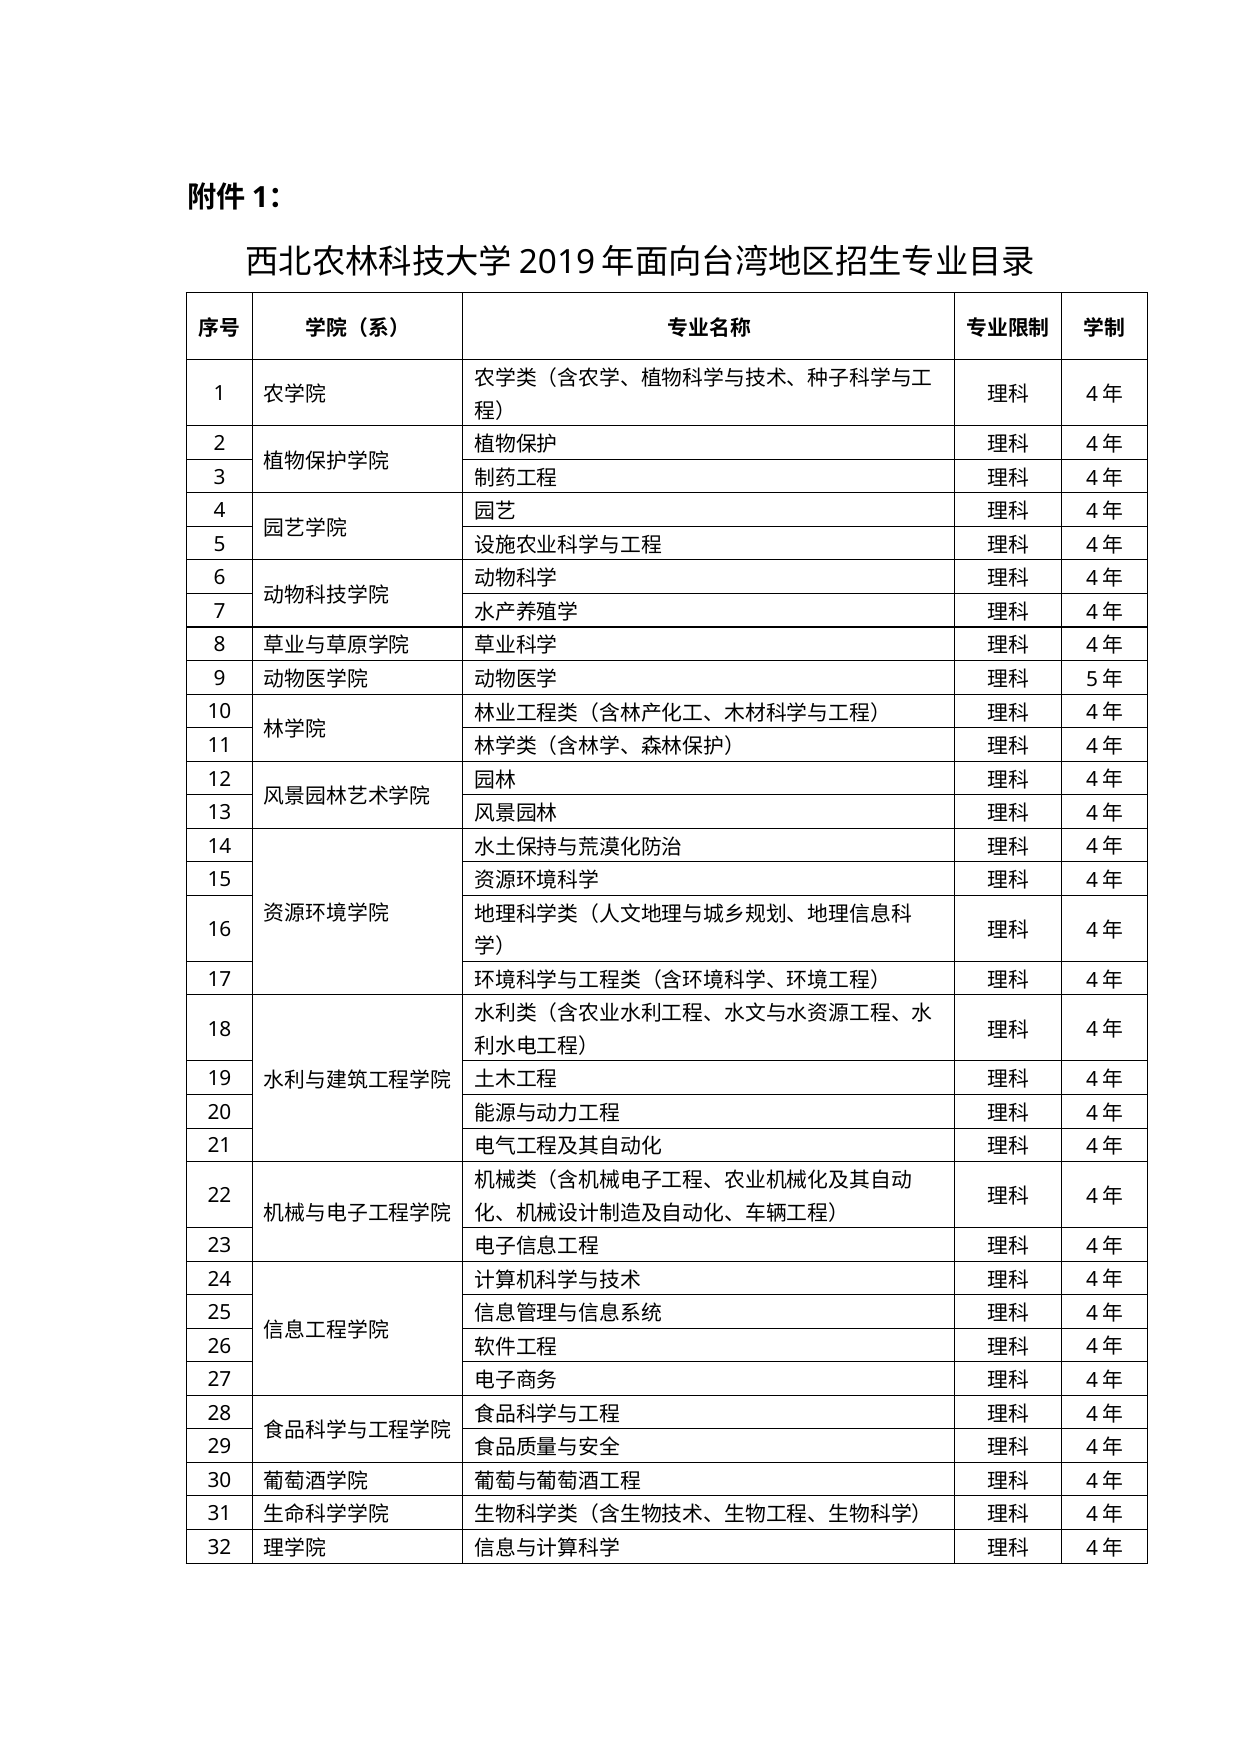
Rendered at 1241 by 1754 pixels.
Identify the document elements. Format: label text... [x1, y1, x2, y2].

table_cell 13 [187, 795, 252, 828]
table_cell 理科 [955, 426, 1061, 459]
table_cell 食品科学与工程学院 [253, 1396, 462, 1462]
table_cell 理科 [955, 1362, 1061, 1395]
table_cell 21 [187, 1129, 252, 1161]
table_cell 4年 [1062, 962, 1147, 994]
table_cell 植物保护 [463, 426, 954, 459]
table_cell 26 [187, 1329, 252, 1361]
table_cell 28 [187, 1396, 252, 1428]
table_cell 理科 [955, 560, 1061, 593]
table_cell 理科 [955, 1061, 1061, 1094]
table_cell 理科 [955, 628, 1061, 660]
table_cell 16 [187, 896, 252, 961]
table_cell 电气工程及其自动化 [463, 1129, 954, 1161]
table_cell 风景园林艺术学院 [253, 762, 462, 828]
table_cell 理科 [955, 795, 1061, 828]
table_cell 理科 [955, 594, 1061, 626]
table_cell 4年 [1062, 1295, 1147, 1328]
table_cell 10 [187, 695, 252, 727]
table_cell 理科 [955, 1463, 1061, 1495]
table_cell 12 [187, 762, 252, 794]
table_cell 4年 [1062, 460, 1147, 492]
table_cell 动物科技学院 [253, 560, 462, 626]
table_cell 能源与动力工程 [463, 1095, 954, 1127]
table_cell 土木工程 [463, 1061, 954, 1094]
table_cell 理科 [955, 1396, 1061, 1428]
table_cell 水土保持与荒漠化防治 [463, 829, 954, 861]
table_cell 4年 [1062, 426, 1147, 459]
table_cell 8 [187, 628, 252, 660]
table_cell 4年 [1062, 527, 1147, 559]
table_cell 2 [187, 426, 252, 459]
table_cell 4年 [1062, 1362, 1147, 1395]
table_cell 理学院 [253, 1530, 462, 1562]
table_cell 理科 [955, 962, 1061, 994]
table_cell 水产养殖学 [463, 594, 954, 626]
table_cell 23 [187, 1228, 252, 1261]
table_cell 地理科学类（人文地理与城乡规划、地理信息科学） [463, 896, 954, 961]
table_cell 11 [187, 728, 252, 761]
table_cell 理科 [955, 995, 1061, 1060]
table_cell 4年 [1062, 360, 1147, 425]
table_cell 5 [187, 527, 252, 559]
table_cell 15 [187, 862, 252, 895]
table_cell 电子信息工程 [463, 1228, 954, 1261]
table_cell 理科 [955, 360, 1061, 425]
table_cell 信息工程学院 [253, 1262, 462, 1395]
table_cell 4年 [1062, 1228, 1147, 1261]
table_cell 19 [187, 1061, 252, 1094]
table_cell 理科 [955, 862, 1061, 895]
table_cell 水利与建筑工程学院 [253, 995, 462, 1161]
table_cell 信息管理与信息系统 [463, 1295, 954, 1328]
table_cell 理科 [955, 1095, 1061, 1127]
table_cell 理科 [955, 1228, 1061, 1261]
table_cell 14 [187, 829, 252, 861]
table_cell 4年 [1062, 628, 1147, 660]
table_cell 4年 [1062, 795, 1147, 828]
table_cell 4年 [1062, 695, 1147, 727]
table_cell 5年 [1062, 661, 1147, 693]
table_cell 生命科学学院 [253, 1496, 462, 1529]
table_cell 环境科学与工程类（含环境科学、环境工程） [463, 962, 954, 994]
table_cell 计算机科学与技术 [463, 1262, 954, 1294]
table_cell 4年 [1062, 1095, 1147, 1127]
table_cell 3 [187, 460, 252, 492]
table_cell 理科 [955, 1429, 1061, 1462]
table_cell 机械与电子工程学院 [253, 1162, 462, 1261]
table_cell 4年 [1062, 1061, 1147, 1094]
table_cell 4年 [1062, 1429, 1147, 1462]
table_cell 31 [187, 1496, 252, 1529]
table_cell 电子商务 [463, 1362, 954, 1395]
table_cell 水利类（含农业水利工程、水文与水资源工程、水利水电工程） [463, 995, 954, 1060]
table_cell 25 [187, 1295, 252, 1328]
text 附件1： [187, 162, 1093, 227]
table_cell 理科 [955, 460, 1061, 492]
table_cell 理科 [955, 1129, 1061, 1161]
table_cell 4年 [1062, 995, 1147, 1060]
table_cell 4年 [1062, 594, 1147, 626]
table_cell 信息与计算科学 [463, 1530, 954, 1562]
table_cell 理科 [955, 829, 1061, 861]
table_cell 理科 [955, 695, 1061, 727]
table_cell 农学院 [253, 360, 462, 425]
table_cell 4年 [1062, 1129, 1147, 1161]
table_cell 理科 [955, 728, 1061, 761]
table_cell 资源环境学院 [253, 829, 462, 994]
table_cell 理科 [955, 661, 1061, 693]
table_cell 理科 [955, 1329, 1061, 1361]
table_cell 4年 [1062, 1396, 1147, 1428]
table_cell 理科 [955, 1530, 1061, 1562]
table_cell 4年 [1062, 1530, 1147, 1562]
table_cell 4年 [1062, 829, 1147, 861]
table_cell 4年 [1062, 728, 1147, 761]
table_cell 9 [187, 661, 252, 693]
table_cell 理科 [955, 1295, 1061, 1328]
table_header 序号 [187, 293, 252, 359]
table_cell 17 [187, 962, 252, 994]
table_cell 葡萄与葡萄酒工程 [463, 1463, 954, 1495]
table_cell 葡萄酒学院 [253, 1463, 462, 1495]
table_cell 理科 [955, 493, 1061, 526]
table_cell 7 [187, 594, 252, 626]
table_header 学院（系） [253, 293, 462, 359]
table_cell 林学院 [253, 695, 462, 761]
table_cell 6 [187, 560, 252, 593]
table_cell 机械类（含机械电子工程、农业机械化及其自动化、机械设计制造及自动化、车辆工程） [463, 1162, 954, 1227]
table_cell 理科 [955, 1162, 1061, 1227]
table_cell 理科 [955, 896, 1061, 961]
table_cell 软件工程 [463, 1329, 954, 1361]
table_cell 园艺学院 [253, 493, 462, 559]
table_cell 4年 [1062, 1329, 1147, 1361]
table_cell 27 [187, 1362, 252, 1395]
table_cell 32 [187, 1530, 252, 1562]
table_cell 20 [187, 1095, 252, 1127]
table_cell 理科 [955, 762, 1061, 794]
table_cell 4年 [1062, 1463, 1147, 1495]
table_cell 1 [187, 360, 252, 425]
table_cell 理科 [955, 1262, 1061, 1294]
table_cell 22 [187, 1162, 252, 1227]
table_cell 草业与草原学院 [253, 628, 462, 660]
table_cell 18 [187, 995, 252, 1060]
table_cell 草业科学 [463, 628, 954, 660]
table_cell 林学类（含林学、森林保护） [463, 728, 954, 761]
table_cell 29 [187, 1429, 252, 1462]
text 西北农林科技大学2019年面向台湾地区招生专业目录 [187, 227, 1093, 292]
table_cell 农学类（含农学、植物科学与技术、种子科学与工程） [463, 360, 954, 425]
table_cell 4年 [1062, 1262, 1147, 1294]
table_cell 资源环境科学 [463, 862, 954, 895]
table_cell 食品科学与工程 [463, 1396, 954, 1428]
table_cell 4年 [1062, 1496, 1147, 1529]
table_header 专业名称 [463, 293, 954, 359]
table_cell 理科 [955, 527, 1061, 559]
table_cell 4年 [1062, 896, 1147, 961]
table_cell 园艺 [463, 493, 954, 526]
table_cell 制药工程 [463, 460, 954, 492]
table_cell 4年 [1062, 560, 1147, 593]
table_header 专业限制 [955, 293, 1061, 359]
table_cell 4年 [1062, 762, 1147, 794]
table_cell 30 [187, 1463, 252, 1495]
table_cell 4年 [1062, 862, 1147, 895]
table_cell 风景园林 [463, 795, 954, 828]
table_cell 理科 [955, 1496, 1061, 1529]
table_cell 4 [187, 493, 252, 526]
table_cell 24 [187, 1262, 252, 1294]
table_cell 4年 [1062, 1162, 1147, 1227]
table_cell 食品质量与安全 [463, 1429, 954, 1462]
table_cell 园林 [463, 762, 954, 794]
table_cell 生物科学类（含生物技术、生物工程、生物科学） [463, 1496, 954, 1529]
table_cell 设施农业科学与工程 [463, 527, 954, 559]
table_cell 动物科学 [463, 560, 954, 593]
table_cell 4年 [1062, 493, 1147, 526]
table_cell 动物医学 [463, 661, 954, 693]
table_cell 林业工程类（含林产化工、木材科学与工程） [463, 695, 954, 727]
table_cell 动物医学院 [253, 661, 462, 693]
table_cell 植物保护学院 [253, 426, 462, 492]
table_header 学制 [1062, 293, 1147, 359]
